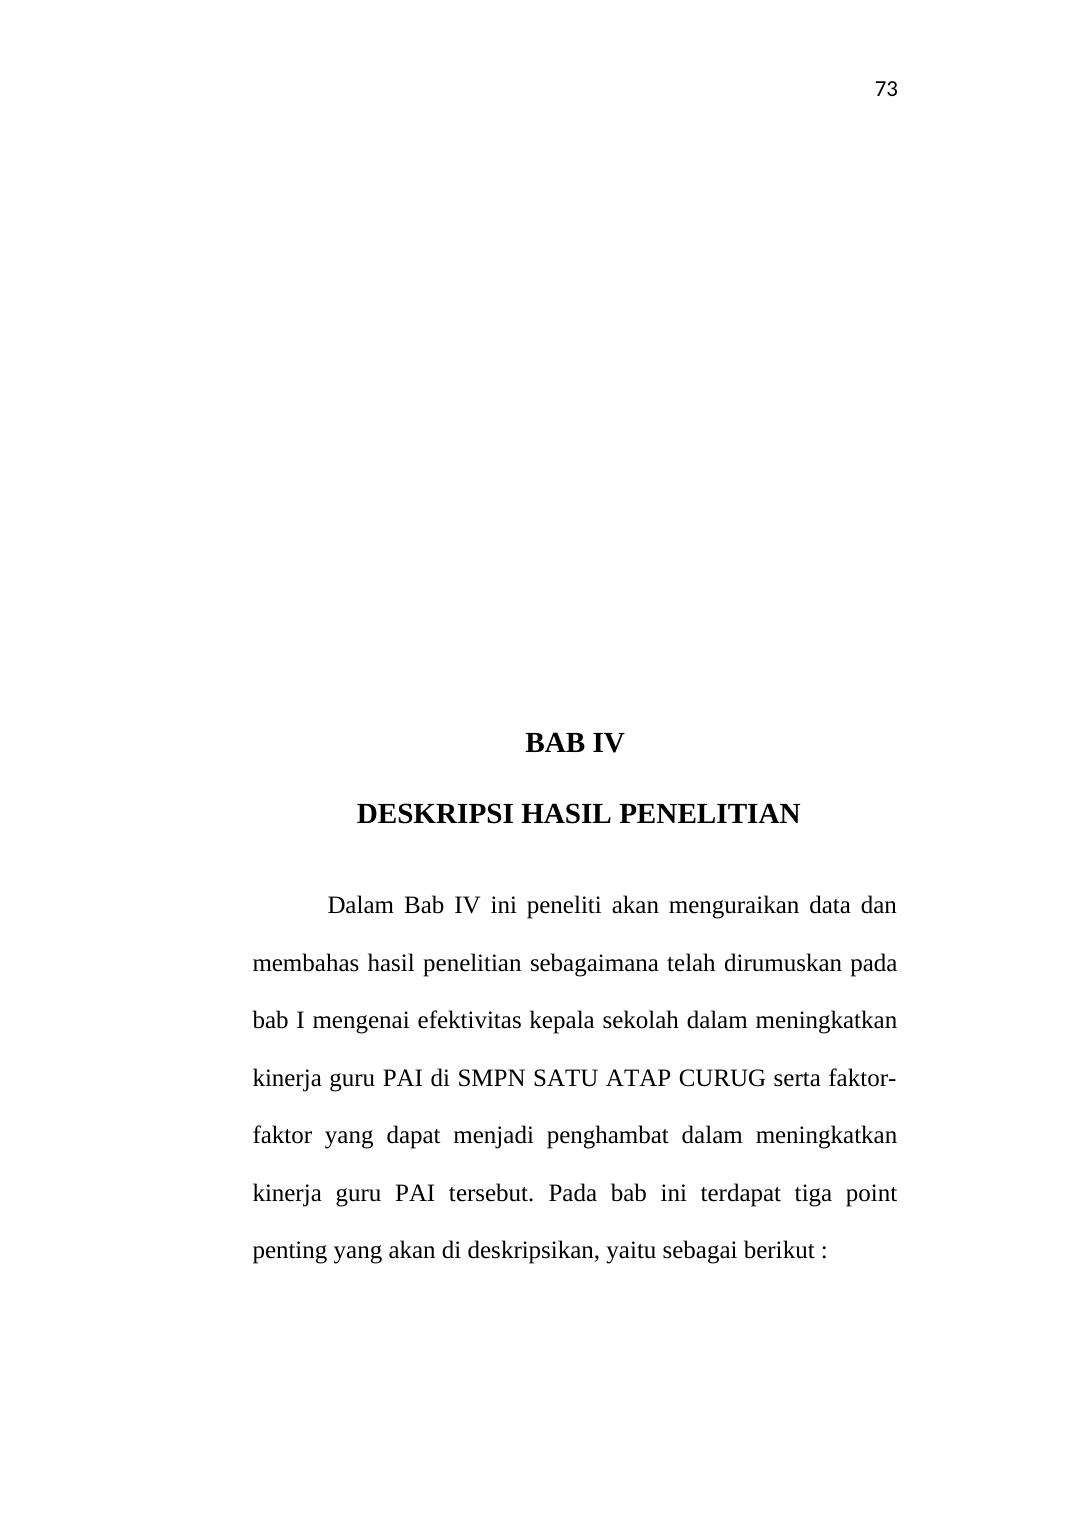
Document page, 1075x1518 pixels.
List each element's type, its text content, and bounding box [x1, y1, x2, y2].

list Dalam Bab IV ini peneliti akan menguraikan data dan membahas hasil penelitian sebagaimana telah dirumuskan pada bab I mengenai efektivitas kepala sekolah dalam meningkatkan kinerja guru PAI di SMPN SATU ATAP CURUG serta faktor-faktor yang dapat menjadi penghambat dalam meningkatkan kinerja guru PAI tersebut. Pada bab ini terdapat tiga point penting yang akan di deskripsikan, yaitu sebagai berikut : [252, 890, 898, 1264]
list DESKRIPSI HASIL PENELITIAN [252, 797, 898, 830]
text BAB IV [177, 726, 898, 759]
